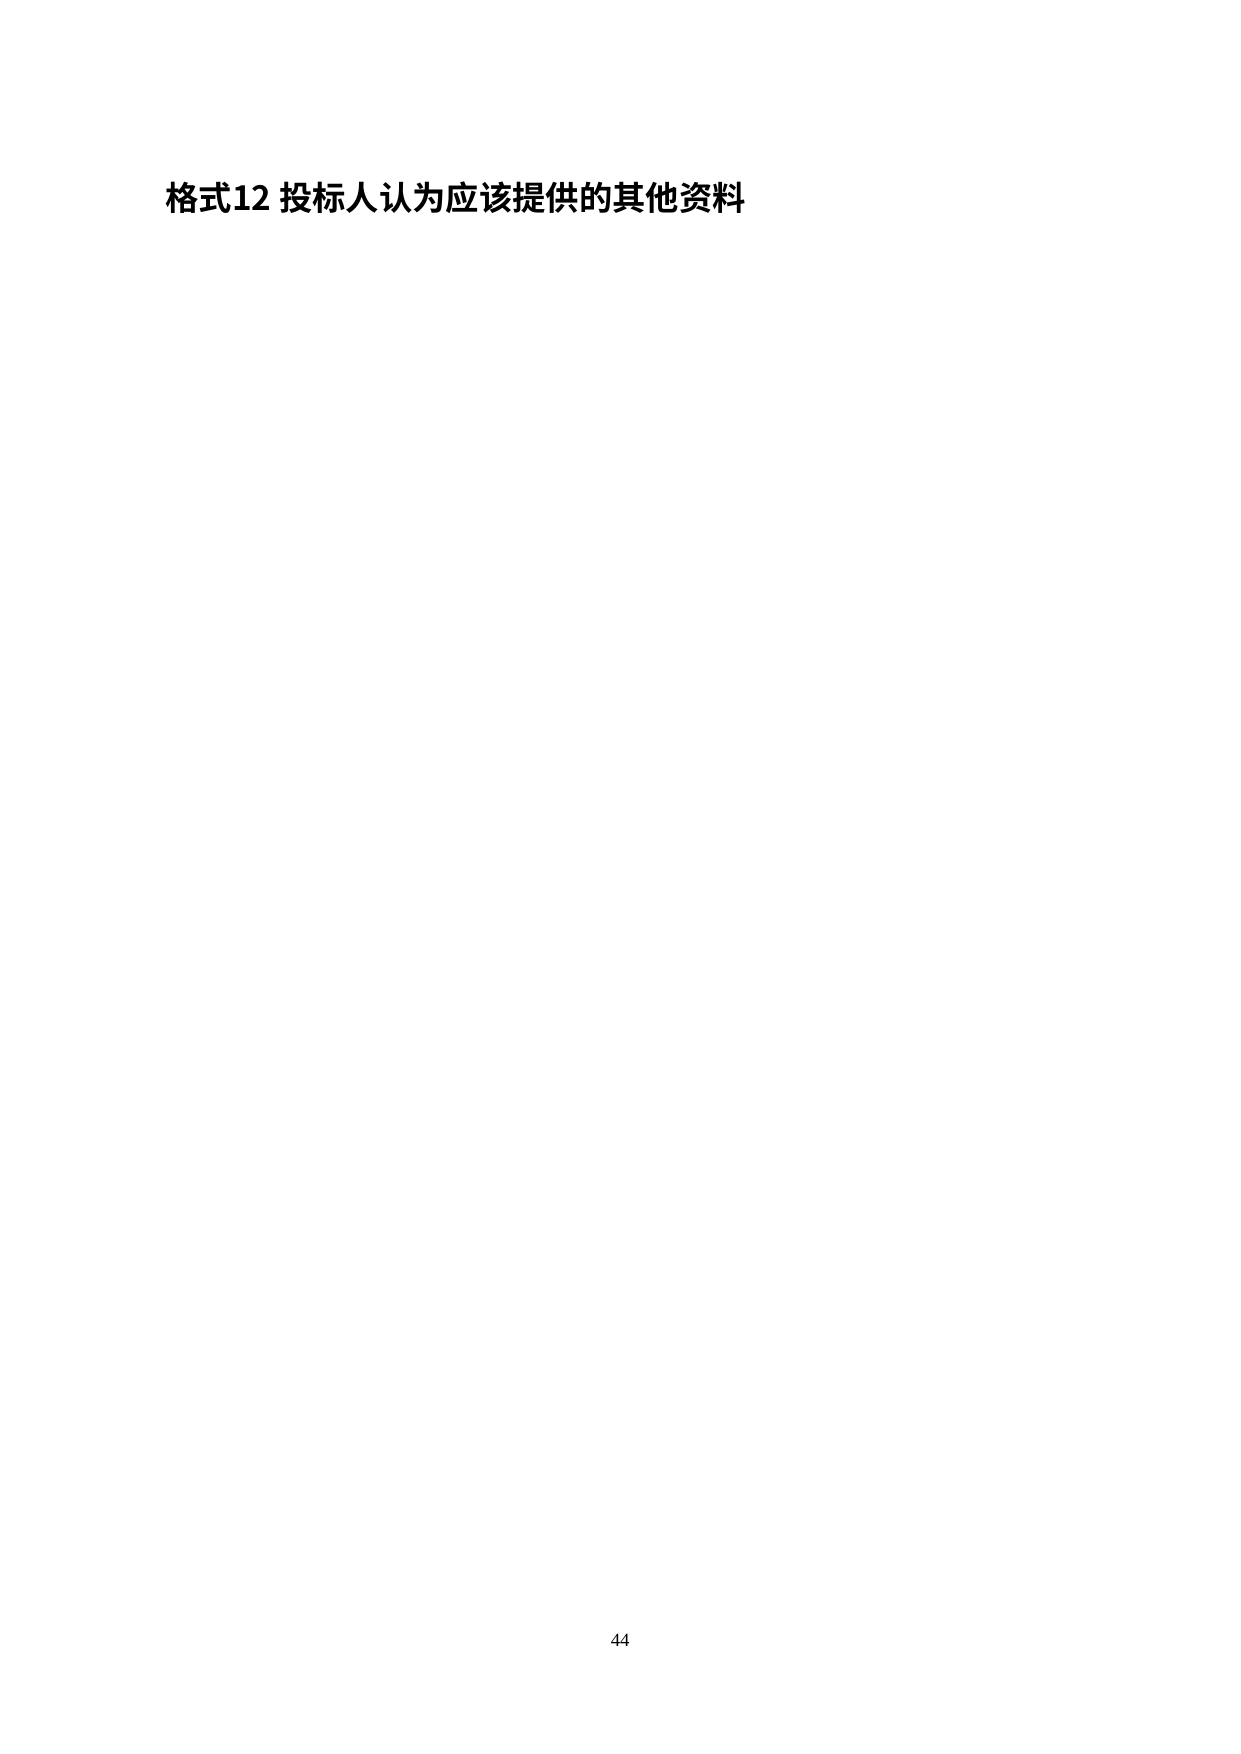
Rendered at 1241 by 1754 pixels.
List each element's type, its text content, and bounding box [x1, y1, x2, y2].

list 投标人认为应该提供的其他资料 [165, 164, 1075, 229]
